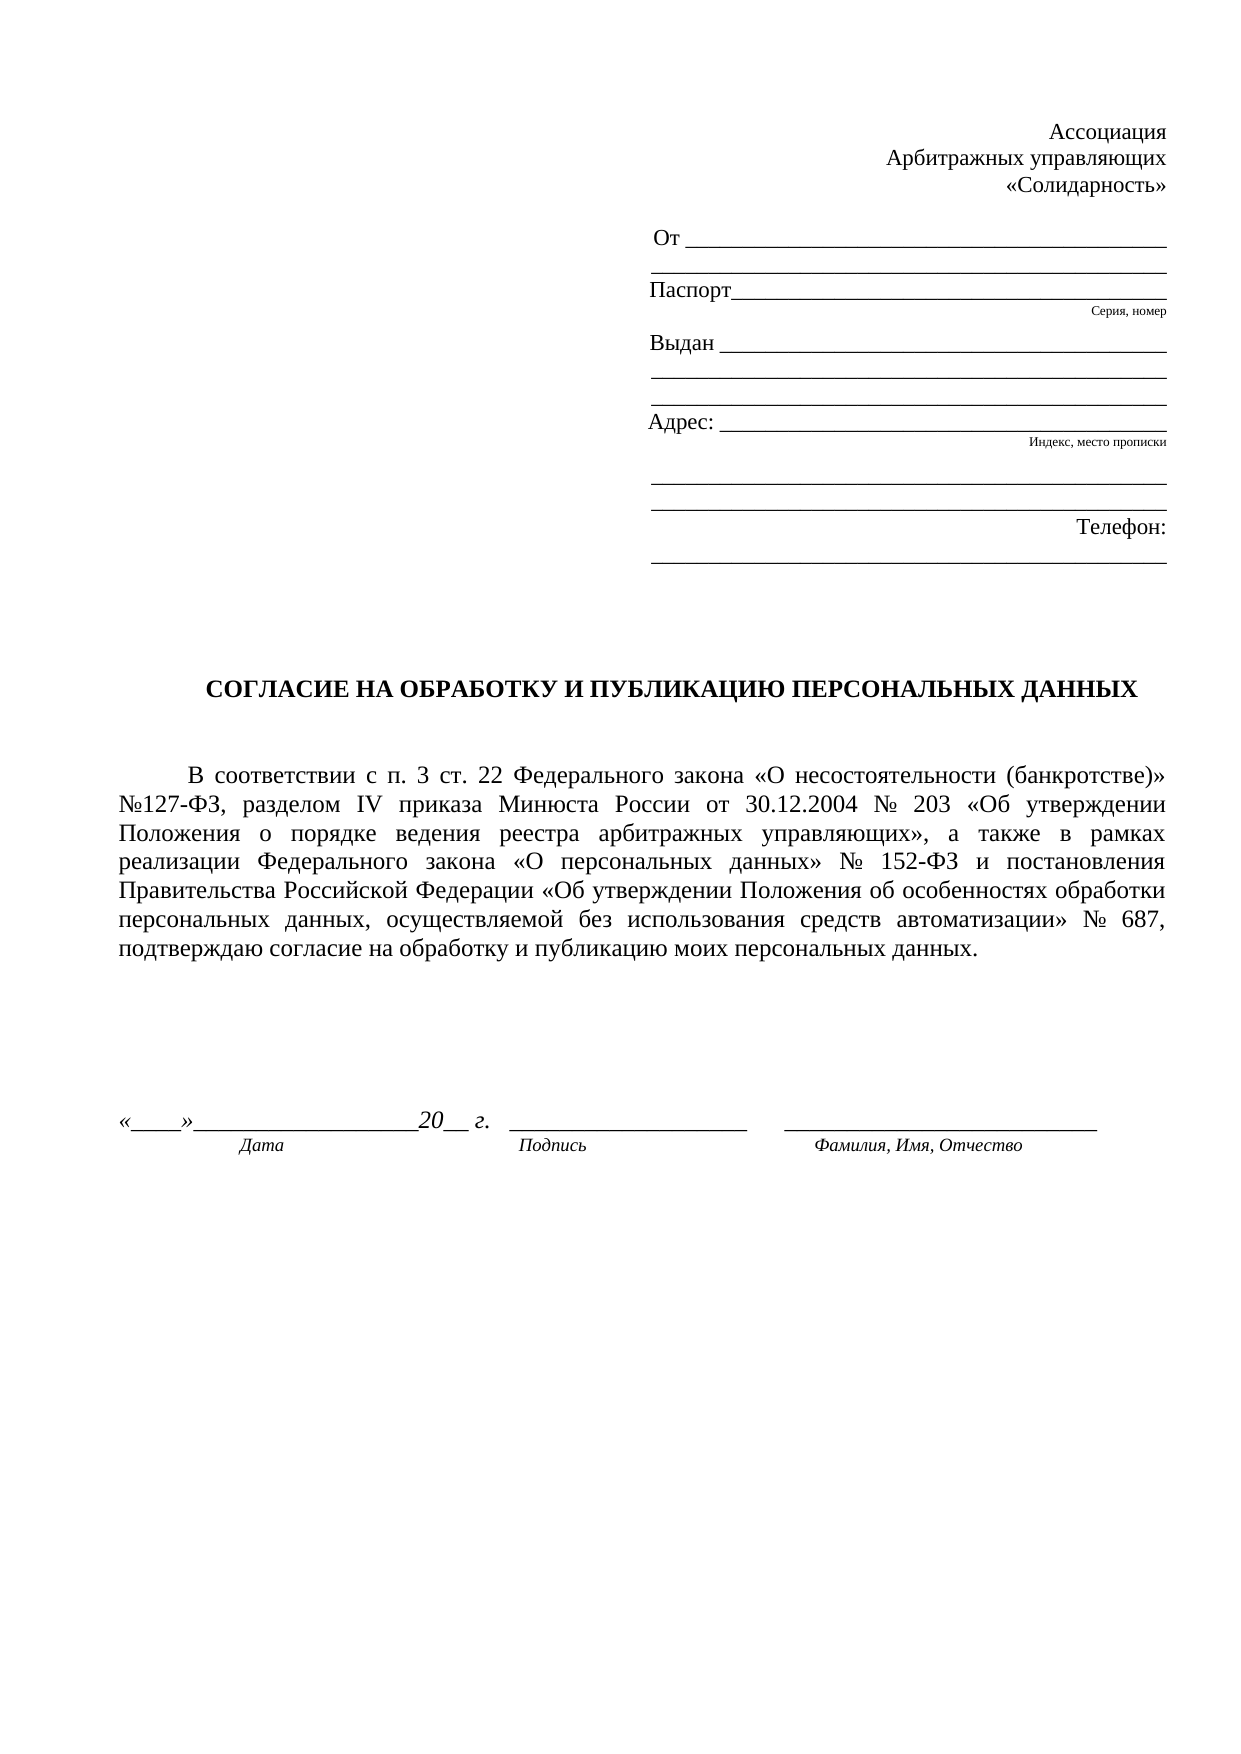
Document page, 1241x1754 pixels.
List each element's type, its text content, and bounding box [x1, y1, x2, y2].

text _____________________________________________ [561, 487, 1167, 513]
text Телефон: [561, 513, 1167, 540]
text _____________________________________________ [561, 355, 1167, 382]
text Индекс, место прописки [561, 434, 1167, 461]
text Выдан _______________________________________ [561, 329, 1167, 355]
text _____________________________________________ [561, 461, 1167, 487]
text «Солидарность» [561, 171, 1167, 197]
text Дата Подпись Фамилия, Имя, Отчество [103, 1134, 1152, 1156]
text В соответствии с п. 3 ст. 22 Федерального закона «О несостоятельности (банкротстве)» №127-ФЗ, разделом IV приказа Минюста России от 30.12.2004 № 203 «Об утверждении Положения о порядке ведения реестра арбитражных управляющих», а также в рамках реализации Федерального закона «О персональных данных» № 152-ФЗ и постановления Правительства Российской Федерации «Об утверждении Положения об особенностях обработки персональных данных, осуществляемой без использования средств автоматизации» № 687, подтверждаю согласие на обработку и публикацию моих персональных данных. [118, 760, 1167, 961]
text _____________________________________________ [561, 540, 1167, 566]
text Серия, номер [561, 303, 1167, 329]
text Адрес: _______________________________________ [561, 408, 1167, 434]
text От __________________________________________ [561, 223, 1167, 250]
text «____»__________________20__ г. ___________________ _________________________ [103, 1105, 1152, 1134]
text Паспорт______________________________________ [561, 276, 1167, 303]
text _____________________________________________ [561, 250, 1167, 276]
text СОГЛАСИЕ НА ОБРАБОТКУ И ПУБЛИКАЦИЮ ПЕРСОНАЛЬНЫХ ДАННЫХ [118, 674, 1167, 703]
text Ассоциация [561, 118, 1167, 144]
text Арбитражных управляющих [561, 144, 1167, 171]
text _____________________________________________ [561, 382, 1167, 408]
